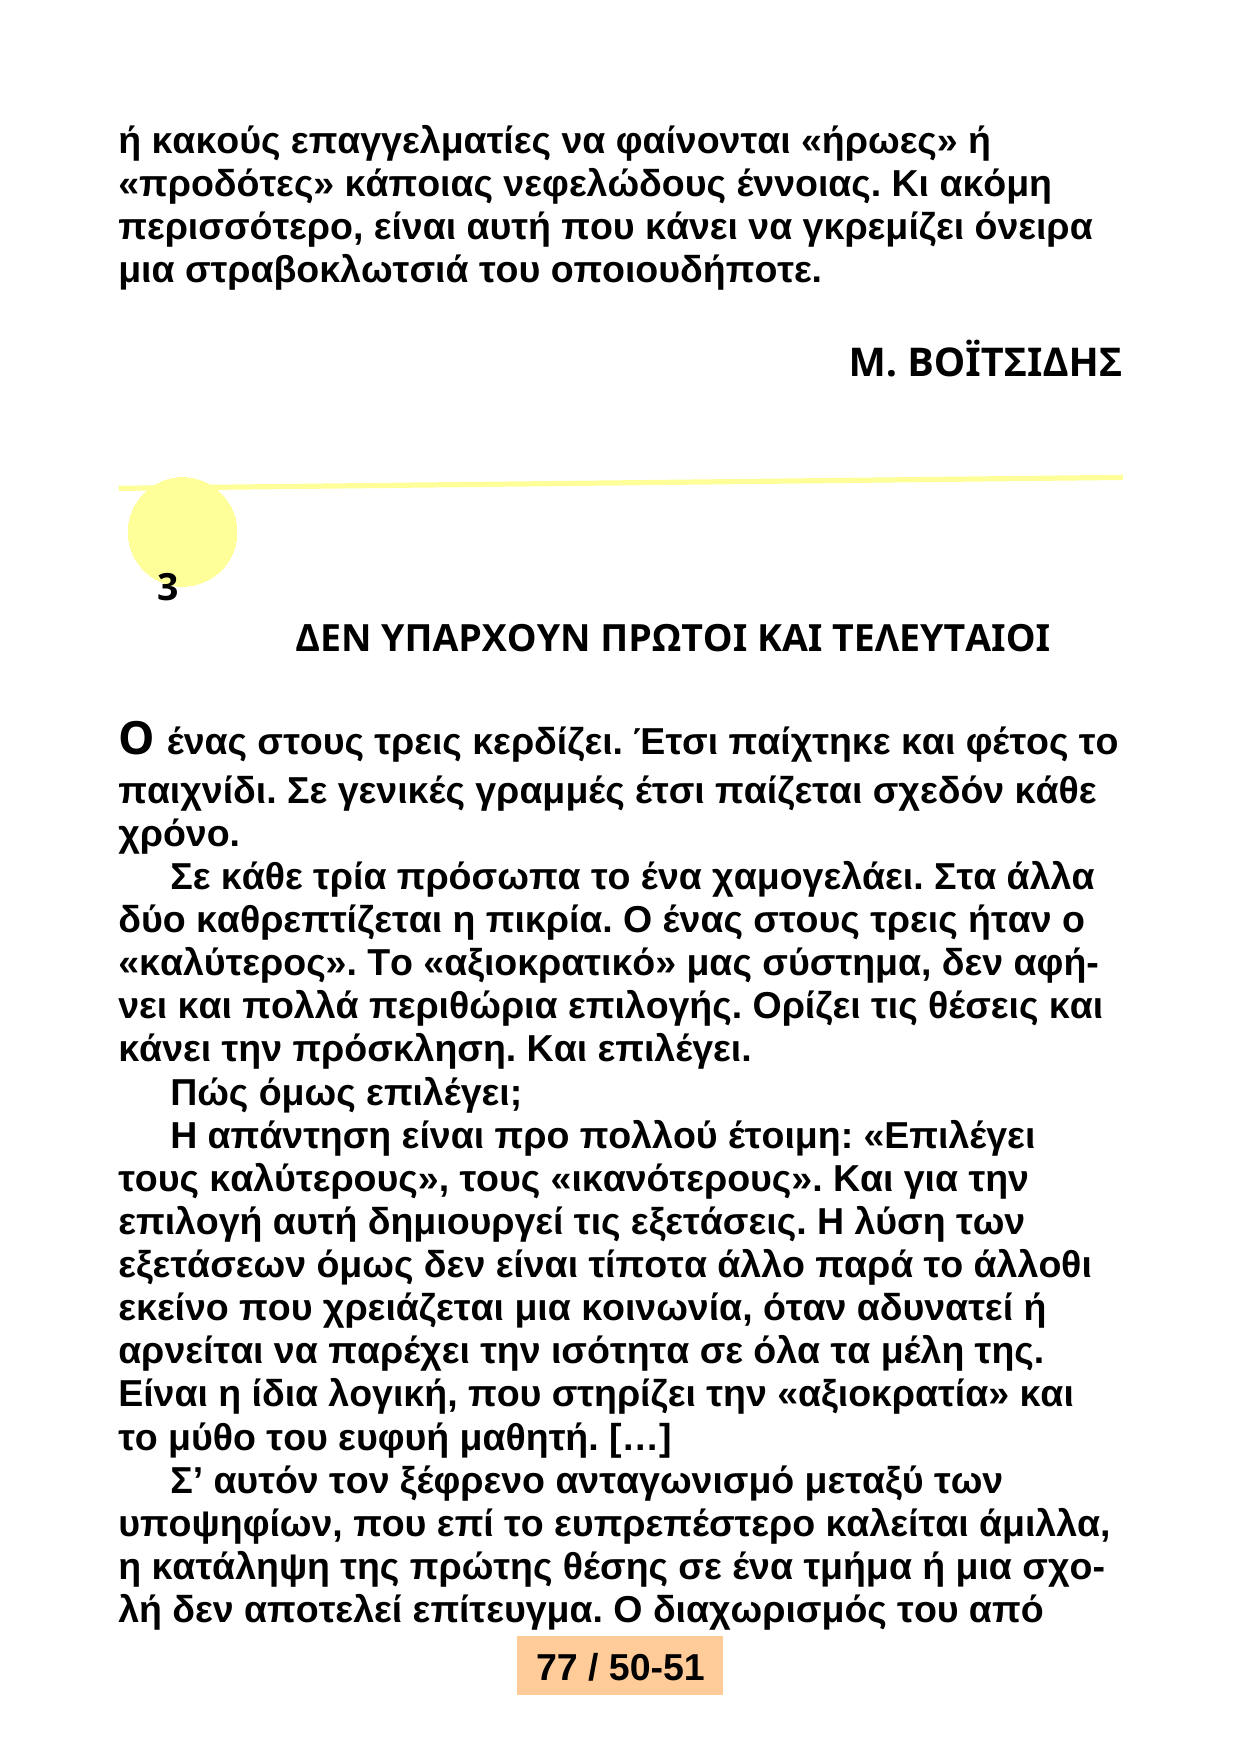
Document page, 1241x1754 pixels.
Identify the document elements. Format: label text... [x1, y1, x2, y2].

text Μ. ΒΟΪΤΣΙΔΗΣ [118, 334, 1122, 388]
text ΔΕΝ ΥΠΑΡΧΟΥΝ ΠΡΩΤΟΙ ΚΑΙ ΤΕΛΕΥΤΑΙΟΙ [118, 611, 1122, 662]
text 3 [118, 560, 1122, 611]
text Σε κάθε τρία πρόσωπα το ένα χαμογελάει. Στα άλλα δύο καθρεπτίζεται η πικρία. Ο ένας στους τρεις ήταν ο «καλύτερος». Το «αξιοκρατικό» μας σύστημα, δεν αφή-νει και πολλά περιθώρια επιλογής. Ορίζει τις θέσεις και κάνει την πρόσκληση. Και επιλέγει. [118, 854, 1122, 1070]
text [118, 1458, 1122, 1630]
text Πώς όμως επιλέγει; [118, 1070, 1122, 1113]
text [118, 118, 1112, 161]
text Ο ένας στους τρεις κερδίζει. Έτσι παίχτηκε και φέτος το παιχνίδι. Σε γενικές γραμμές έτσι παίζεται σχεδόν κάθε χρόνο. [118, 705, 1122, 854]
text «προδότες» κάποιας νεφελώδους έννοιας. Κι ακόμη περισσότερο, είναι αυτή που κάνει να γκρεμίζει όνειρα μια στραβοκλωτσιά του οποιουδήποτε. [118, 161, 1112, 291]
text Η απάντηση είναι προ πολλού έτοιμη: «Επιλέγει τους καλύτερους», τους «ικανότερους». Και για την επιλογή αυτή δημιουργεί τις εξετάσεις. Η λύση των εξετάσεων όμως δεν είναι τίποτα άλλο παρά το άλλοθι εκείνο που χρειάζεται μια κοινωνία, όταν αδυνατεί ή αρνείται να παρέχει την ισότητα σε όλα τα μέλη της. Είναι η ίδια λογική, που στηρίζει την «αξιοκρατία» και το μύθο του ευφυή μαθητή. […] [118, 1113, 1122, 1458]
